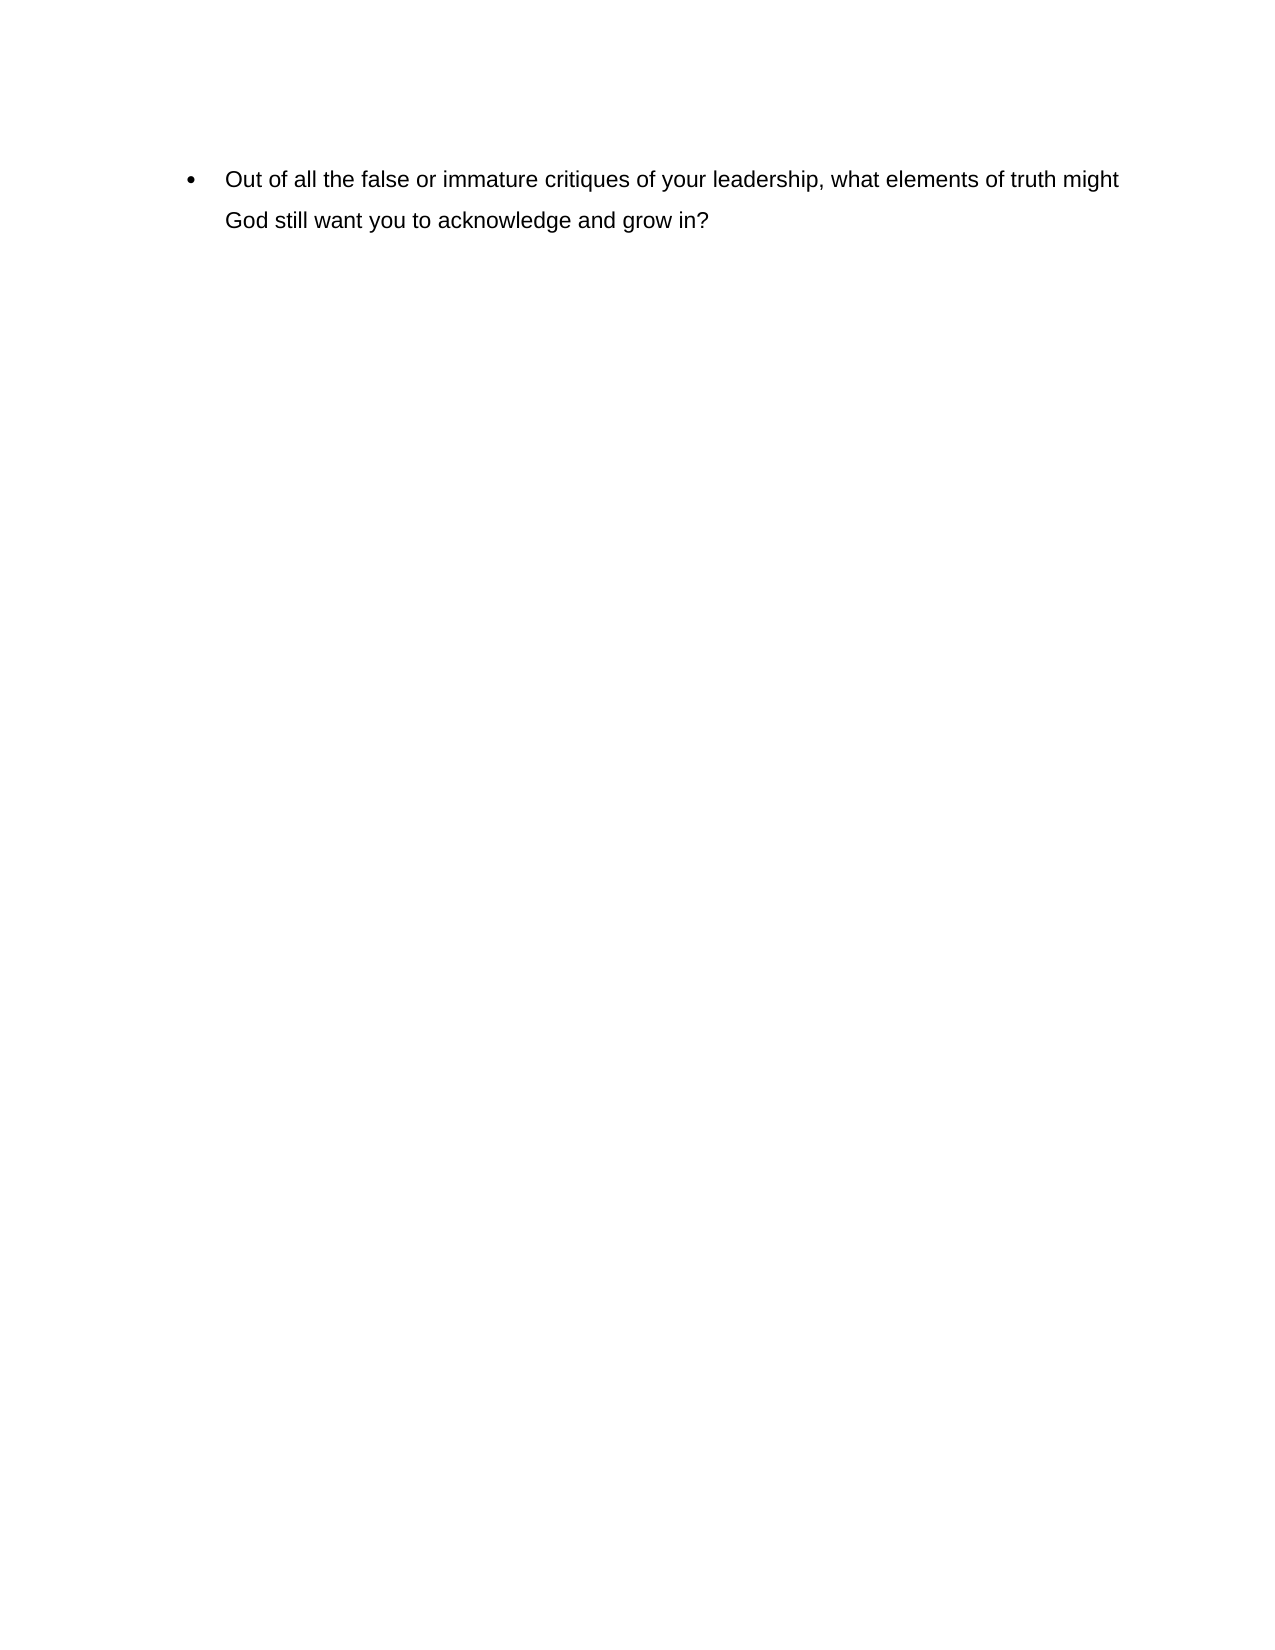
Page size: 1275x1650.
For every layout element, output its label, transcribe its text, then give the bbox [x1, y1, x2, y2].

list Out of all the false or immature critiques of your leadership, what elements of truth might God still want you to acknowledge and grow in? [187, 150, 1125, 234]
